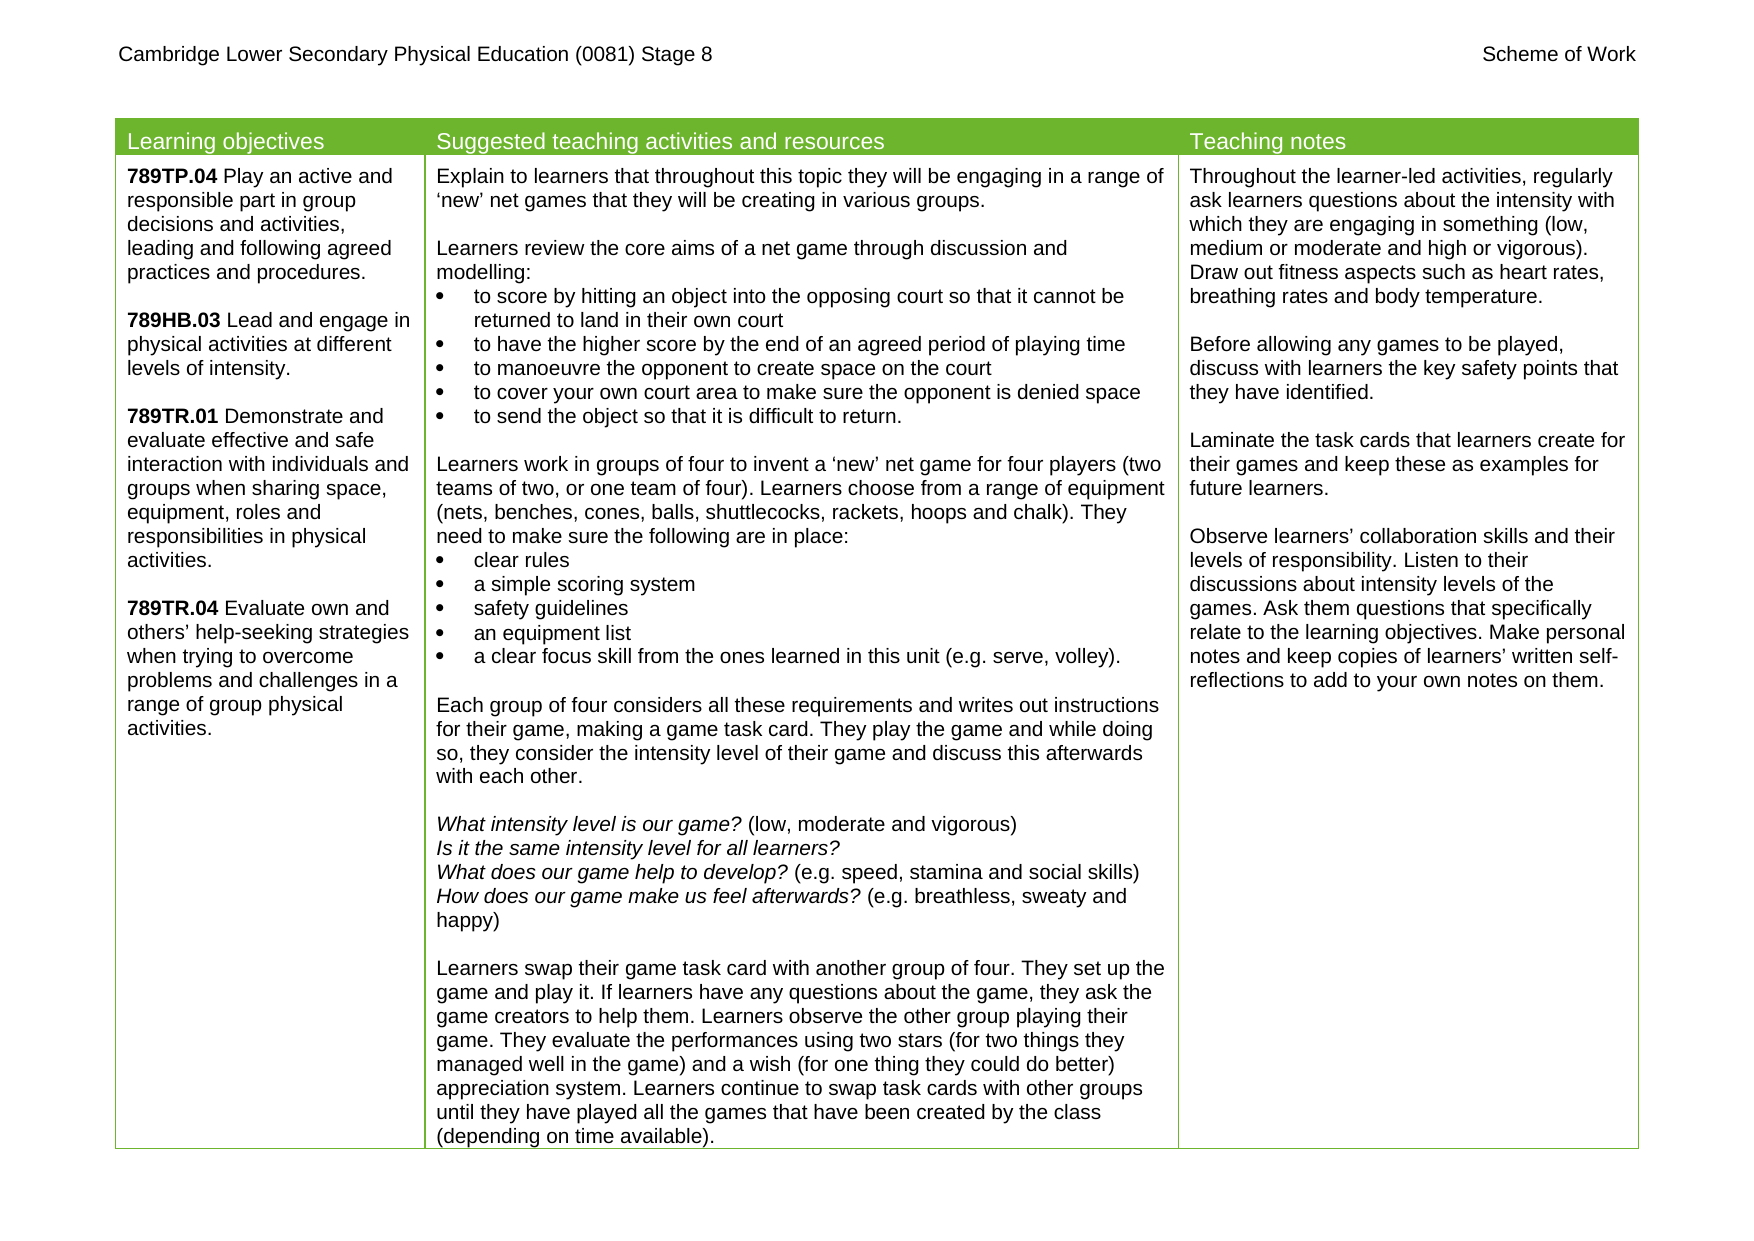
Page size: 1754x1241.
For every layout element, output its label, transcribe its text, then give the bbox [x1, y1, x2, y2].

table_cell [116, 155, 424, 1148]
table_header Learning objectives [116, 119, 424, 154]
table_header Suggested teaching activities and resources [426, 119, 1178, 154]
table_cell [1179, 155, 1638, 1148]
table_header Teaching notes [1179, 119, 1638, 154]
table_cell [426, 155, 1178, 1148]
